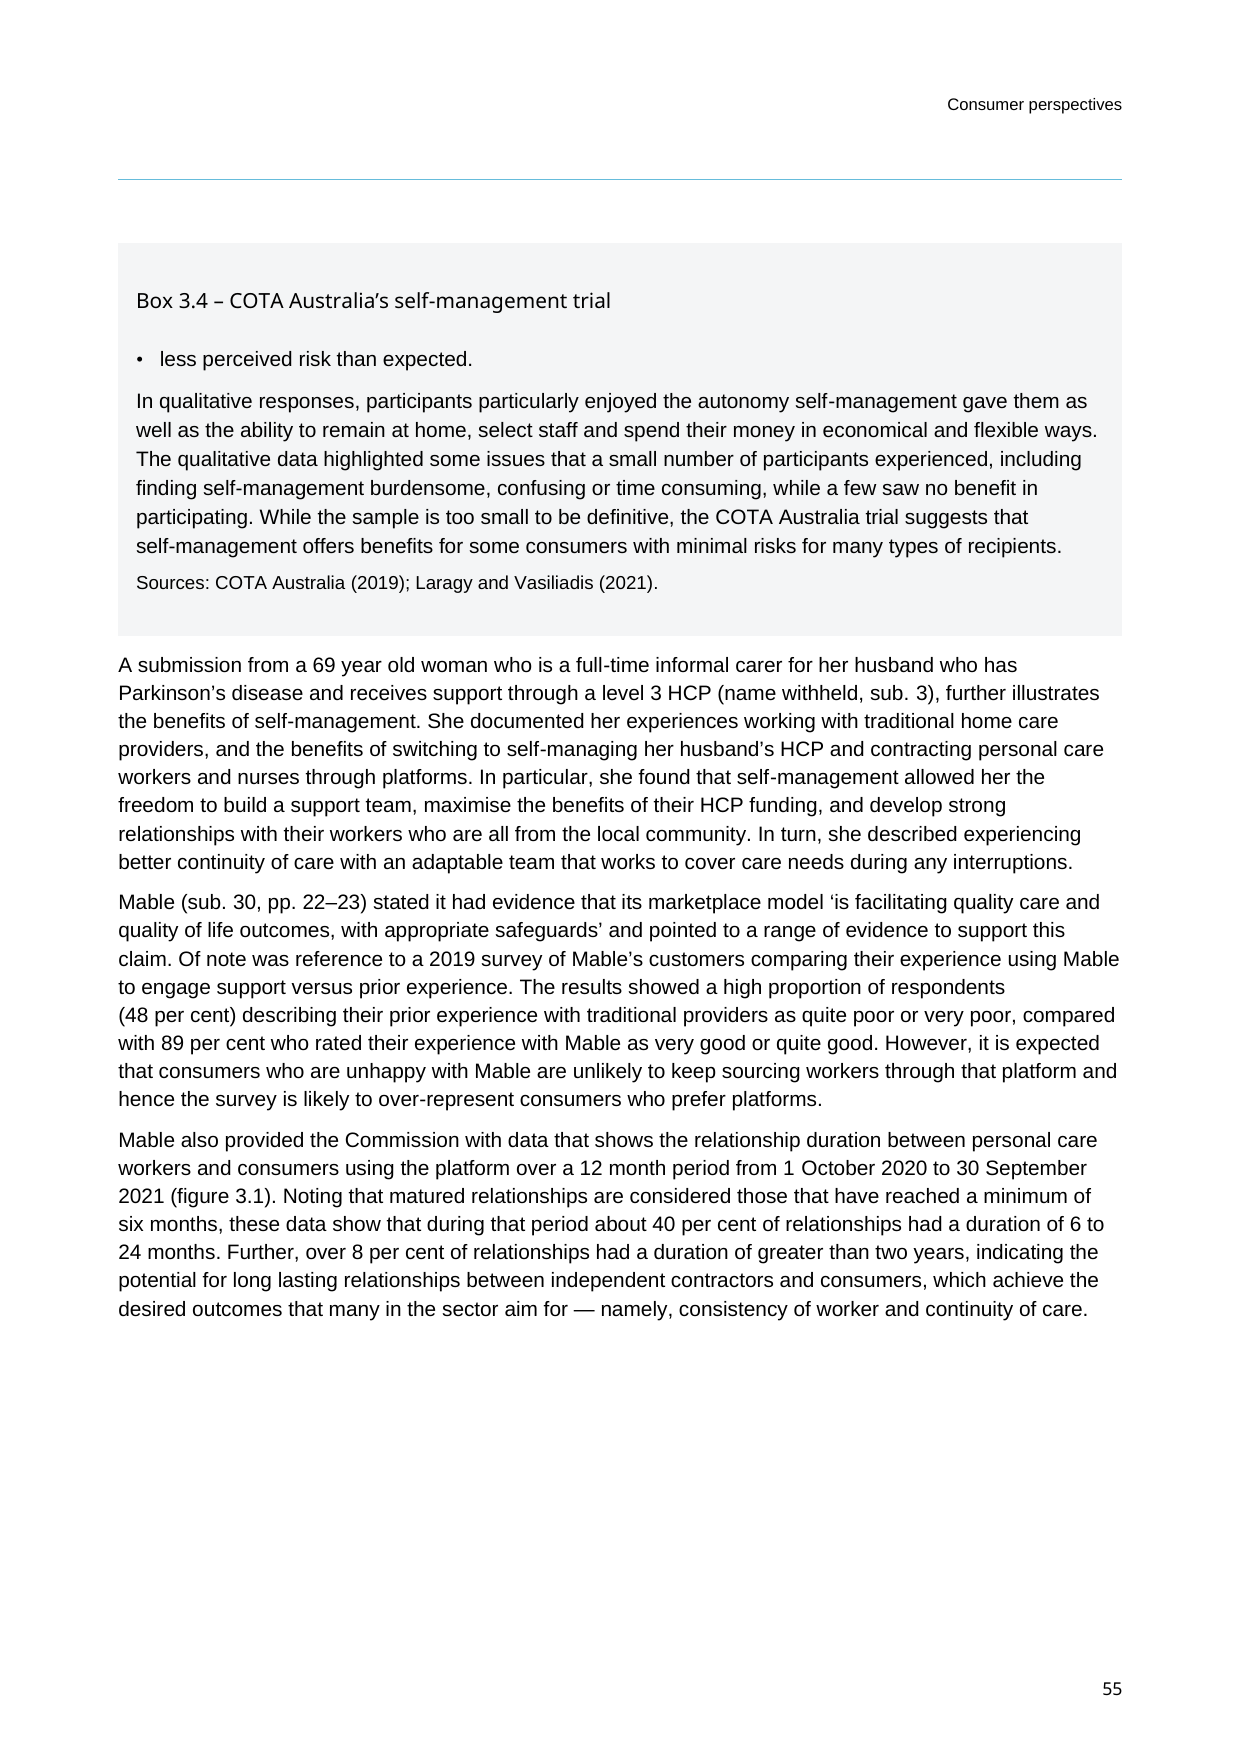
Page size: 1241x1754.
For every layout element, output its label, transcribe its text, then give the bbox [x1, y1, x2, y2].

text Mable also provided the Commission with data that shows the relationship duration between personal care workers and consumers using the platform over a 12 month period from 1 October 2020 to 30 September 2021 (figure 3.1). Noting that matured relationships are considered those that have reached a minimum of six months, these data show that during that period about 40 per cent of relationships had a duration of 6 to 24 months. Further, over 8 per cent of relationships had a duration of greater than two years, indicating the potential for long lasting relationships between independent contractors and consumers, which achieve the desired outcomes that many in the sector aim for — namely, consistency of worker and continuity of care. [118, 1123, 1122, 1320]
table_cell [118, 326, 1122, 636]
text A submission from a 69 year old woman who is a full-time informal carer for her husband who has Parkinson’s disease and receives support through a level 3 HCP (name withheld, sub. 3), further illustrates the benefits of self-management. She documented her experiences working with traditional home care providers, and the benefits of switching to self-managing her husband’s HCP and contracting personal care workers and nurses through platforms. In particular, she found that self-management allowed her the freedom to build a support team, maximise the benefits of their HCP funding, and develop strong relationships with their workers who are all from the local community. In turn, she described experiencing better continuity of care with an adaptable team that works to cover care needs during any interruptions. [118, 648, 1122, 873]
text Mable (sub. 30, pp. 22–23) stated it had evidence that its marketplace model ‘is facilitating quality care and quality of life outcomes, with appropriate safeguards’ and pointed to a range of evidence to support this claim. Of note was reference to a 2019 survey of Mable’s customers comparing their experience using Mable to engage support versus prior experience. The results showed a high proportion of respondents (48 per cent) describing their prior experience with traditional providers as quite poor or very poor, compared with 89 per cent who rated their experience with Mable as very good or quite good. However, it is expected that consumers who are unhappy with Mable are unlikely to keep sourcing workers through that platform and hence the survey is likely to over-represent consumers who prefer platforms. [118, 886, 1122, 1111]
table_header Box 3.4 – COTA Australia’s self-management trial [118, 243, 1122, 326]
